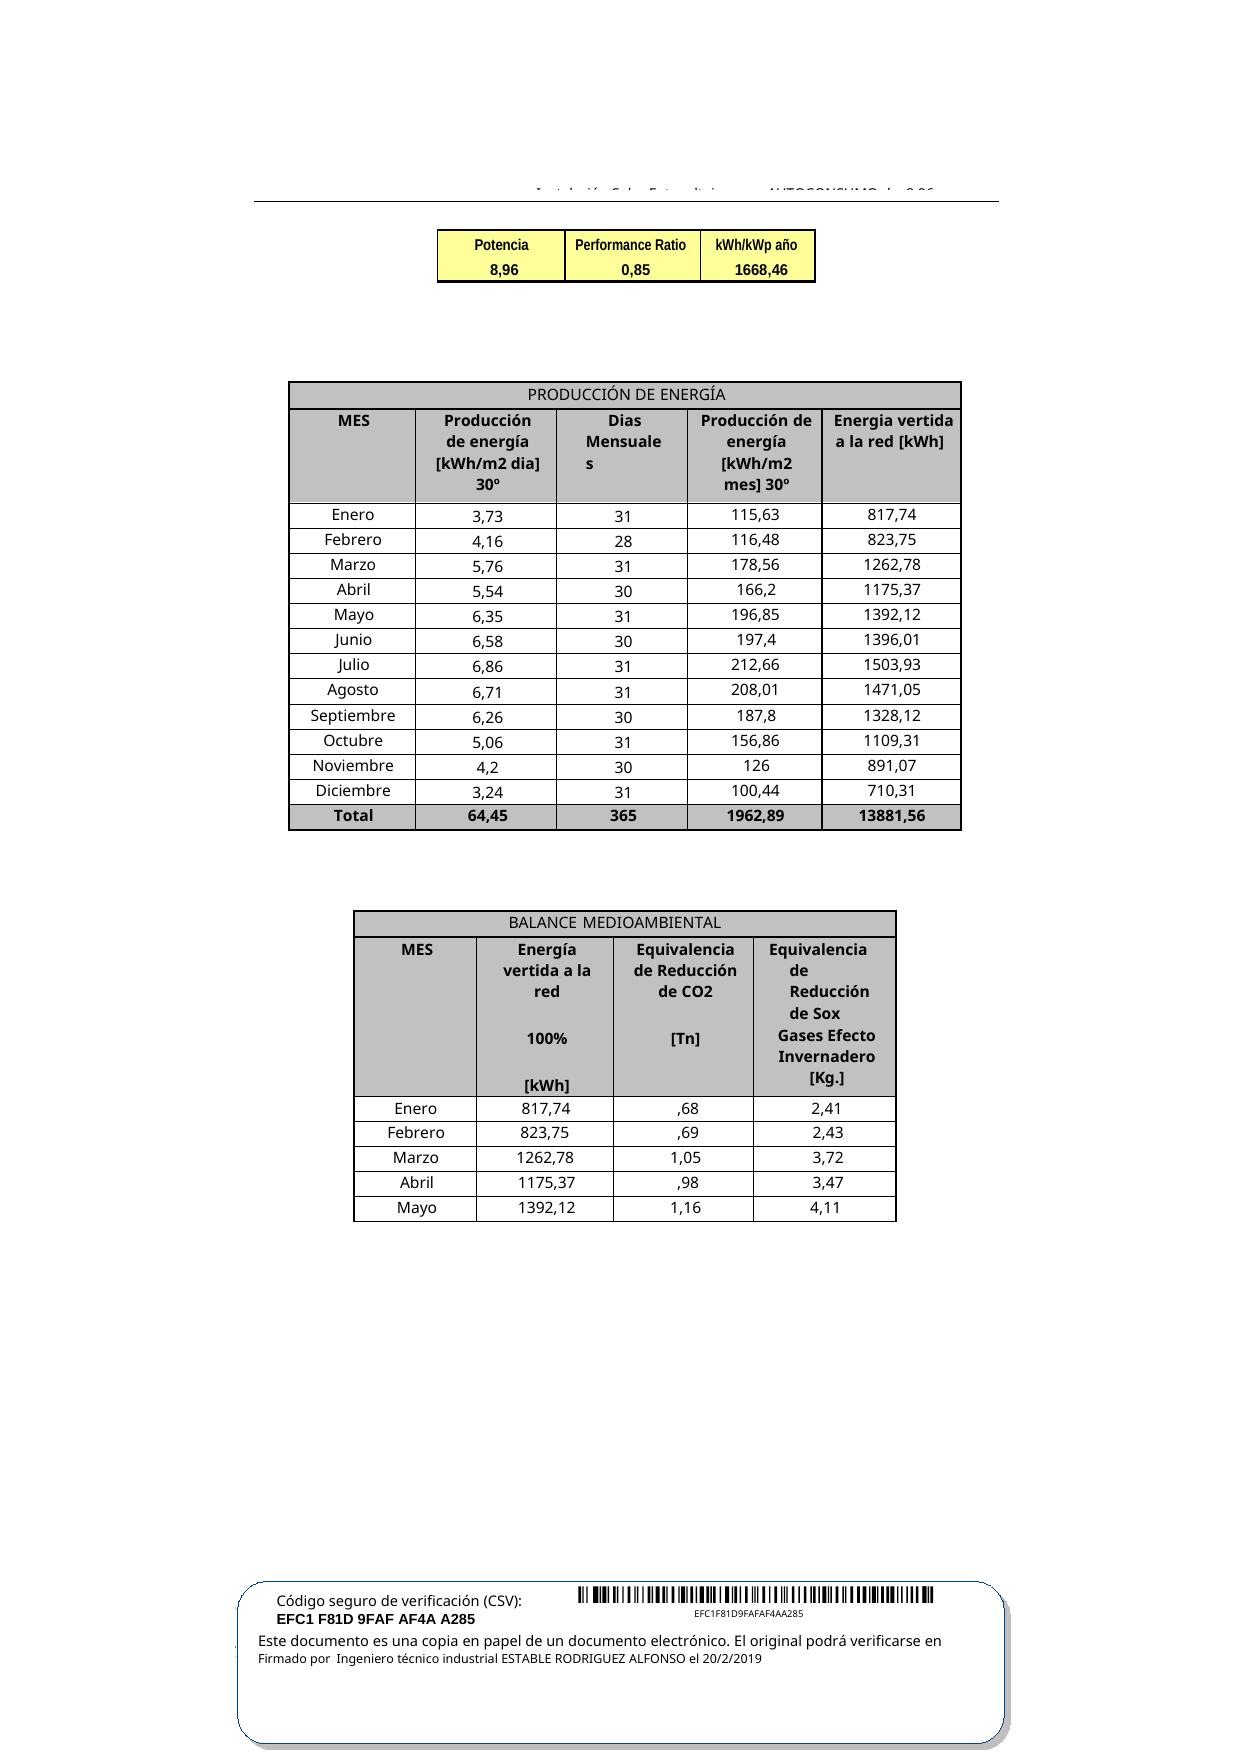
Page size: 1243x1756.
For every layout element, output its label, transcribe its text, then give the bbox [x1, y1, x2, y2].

table_cell 1962,89 [688, 805, 821, 829]
table_cell 1,05 [614, 1147, 753, 1171]
table_header kWh/kWp año 1668,46 [701, 231, 814, 280]
table_cell Abril [290, 579, 415, 602]
table_cell Marzo [355, 1147, 476, 1171]
table_cell 4,11 [754, 1197, 895, 1221]
table_cell 30 [557, 755, 687, 779]
table_cell 1262,78 [477, 1147, 613, 1171]
table_cell Mayo [290, 604, 415, 627]
table_cell Septiembre [290, 705, 415, 729]
table_cell Mayo [355, 1197, 476, 1221]
table_cell 31 [557, 679, 687, 704]
table_cell Enero [355, 1097, 476, 1121]
table_cell 3,72 [754, 1147, 895, 1171]
table_cell 2,41 [754, 1097, 895, 1121]
table_cell 156,86 [688, 730, 821, 754]
table_cell Energía vertida a la red 100% [kWh] [477, 938, 613, 1096]
table_cell 3,73 [416, 504, 556, 527]
table_cell 6,35 [416, 604, 556, 627]
table_cell Dias Mensuales [557, 410, 687, 502]
table_header PRODUCCIÓN DE ENERGÍA [290, 383, 960, 408]
table_cell 197,4 [688, 629, 821, 652]
table_cell 1471,05 [823, 679, 960, 704]
table_cell 30 [557, 705, 687, 729]
table_cell 100,44 [688, 780, 821, 804]
table_cell 31 [557, 780, 687, 804]
table_cell 31 [557, 654, 687, 677]
table_cell 817,74 [823, 504, 960, 527]
table_header Performance Ratio 0,85 [566, 231, 700, 280]
table_cell 28 [557, 529, 687, 552]
table_header BALANCE MEDIOAMBIENTAL [355, 912, 895, 936]
table_cell MES [355, 938, 476, 1096]
table_cell 13881,56 [823, 805, 960, 829]
table_cell Junio [290, 629, 415, 652]
table_cell 1175,37 [477, 1172, 613, 1196]
table_cell 1392,12 [477, 1197, 613, 1221]
table_cell 166,2 [688, 579, 821, 602]
table_cell 1109,31 [823, 730, 960, 754]
table_cell 3,24 [416, 780, 556, 804]
table_cell Febrero [355, 1122, 476, 1146]
table_cell 6,86 [416, 654, 556, 677]
table_cell 187,8 [688, 705, 821, 729]
table_cell 823,75 [477, 1122, 613, 1146]
table_cell 891,07 [823, 755, 960, 779]
table_cell 31 [557, 604, 687, 627]
table_cell 1262,78 [823, 554, 960, 577]
table_cell Julio [290, 654, 415, 677]
table_cell 6,26 [416, 705, 556, 729]
table_cell 196,85 [688, 604, 821, 627]
table_cell 1392,12 [823, 604, 960, 627]
table_cell Noviembre [290, 755, 415, 779]
table_cell 116,48 [688, 529, 821, 552]
table_cell 115,63 [688, 504, 821, 527]
table_cell 365 [557, 805, 687, 829]
table_cell 3,47 [754, 1172, 895, 1196]
table_cell Equivalencia de Reducción de Sox Gases Efecto Invernadero [Kg.] [754, 938, 895, 1096]
table_cell 6,71 [416, 679, 556, 704]
table_cell 126 [688, 755, 821, 779]
table_cell 1396,01 [823, 629, 960, 652]
table_cell Octubre [290, 730, 415, 754]
table_cell 30 [557, 579, 687, 602]
table_cell 823,75 [823, 529, 960, 552]
table_cell 6,58 [416, 629, 556, 652]
table_cell Producción de energía [kWh/m2 dia] 30º [416, 410, 556, 502]
table_cell 817,74 [477, 1097, 613, 1121]
table_cell 208,01 [688, 679, 821, 704]
table_cell 1,16 [614, 1197, 753, 1221]
table_cell ,69 [614, 1122, 753, 1146]
table_cell 5,76 [416, 554, 556, 577]
table_header Potencia 8,96 [438, 231, 564, 280]
table_cell 30 [557, 629, 687, 652]
table_cell ,68 [614, 1097, 753, 1121]
table_cell Enero [290, 504, 415, 527]
table_cell Equivalencia de Reducción de CO2 [Tn] [614, 938, 753, 1096]
table_cell 5,06 [416, 730, 556, 754]
table_cell Energia vertida a la red [kWh] [823, 410, 960, 502]
table_cell 31 [557, 554, 687, 577]
table_cell 2,43 [754, 1122, 895, 1146]
table_cell Diciembre [290, 780, 415, 804]
table_cell 178,56 [688, 554, 821, 577]
table_cell Abril [355, 1172, 476, 1196]
table_cell 1175,37 [823, 579, 960, 602]
table_cell 4,16 [416, 529, 556, 552]
table_cell 212,66 [688, 654, 821, 677]
table_cell ,98 [614, 1172, 753, 1196]
table_cell 1328,12 [823, 705, 960, 729]
table_cell Marzo [290, 554, 415, 577]
table_cell MES [290, 410, 415, 502]
table_cell 4,2 [416, 755, 556, 779]
table_cell 1503,93 [823, 654, 960, 677]
table_cell Agosto [290, 679, 415, 704]
table_cell 31 [557, 730, 687, 754]
table_cell Producción de energía [kWh/m2 mes] 30º [688, 410, 821, 502]
table_cell 31 [557, 504, 687, 527]
table_cell 5,54 [416, 579, 556, 602]
table_cell Total [290, 805, 415, 829]
table_cell 64,45 [416, 805, 556, 829]
table_cell 710,31 [823, 780, 960, 804]
table_cell Febrero [290, 529, 415, 552]
